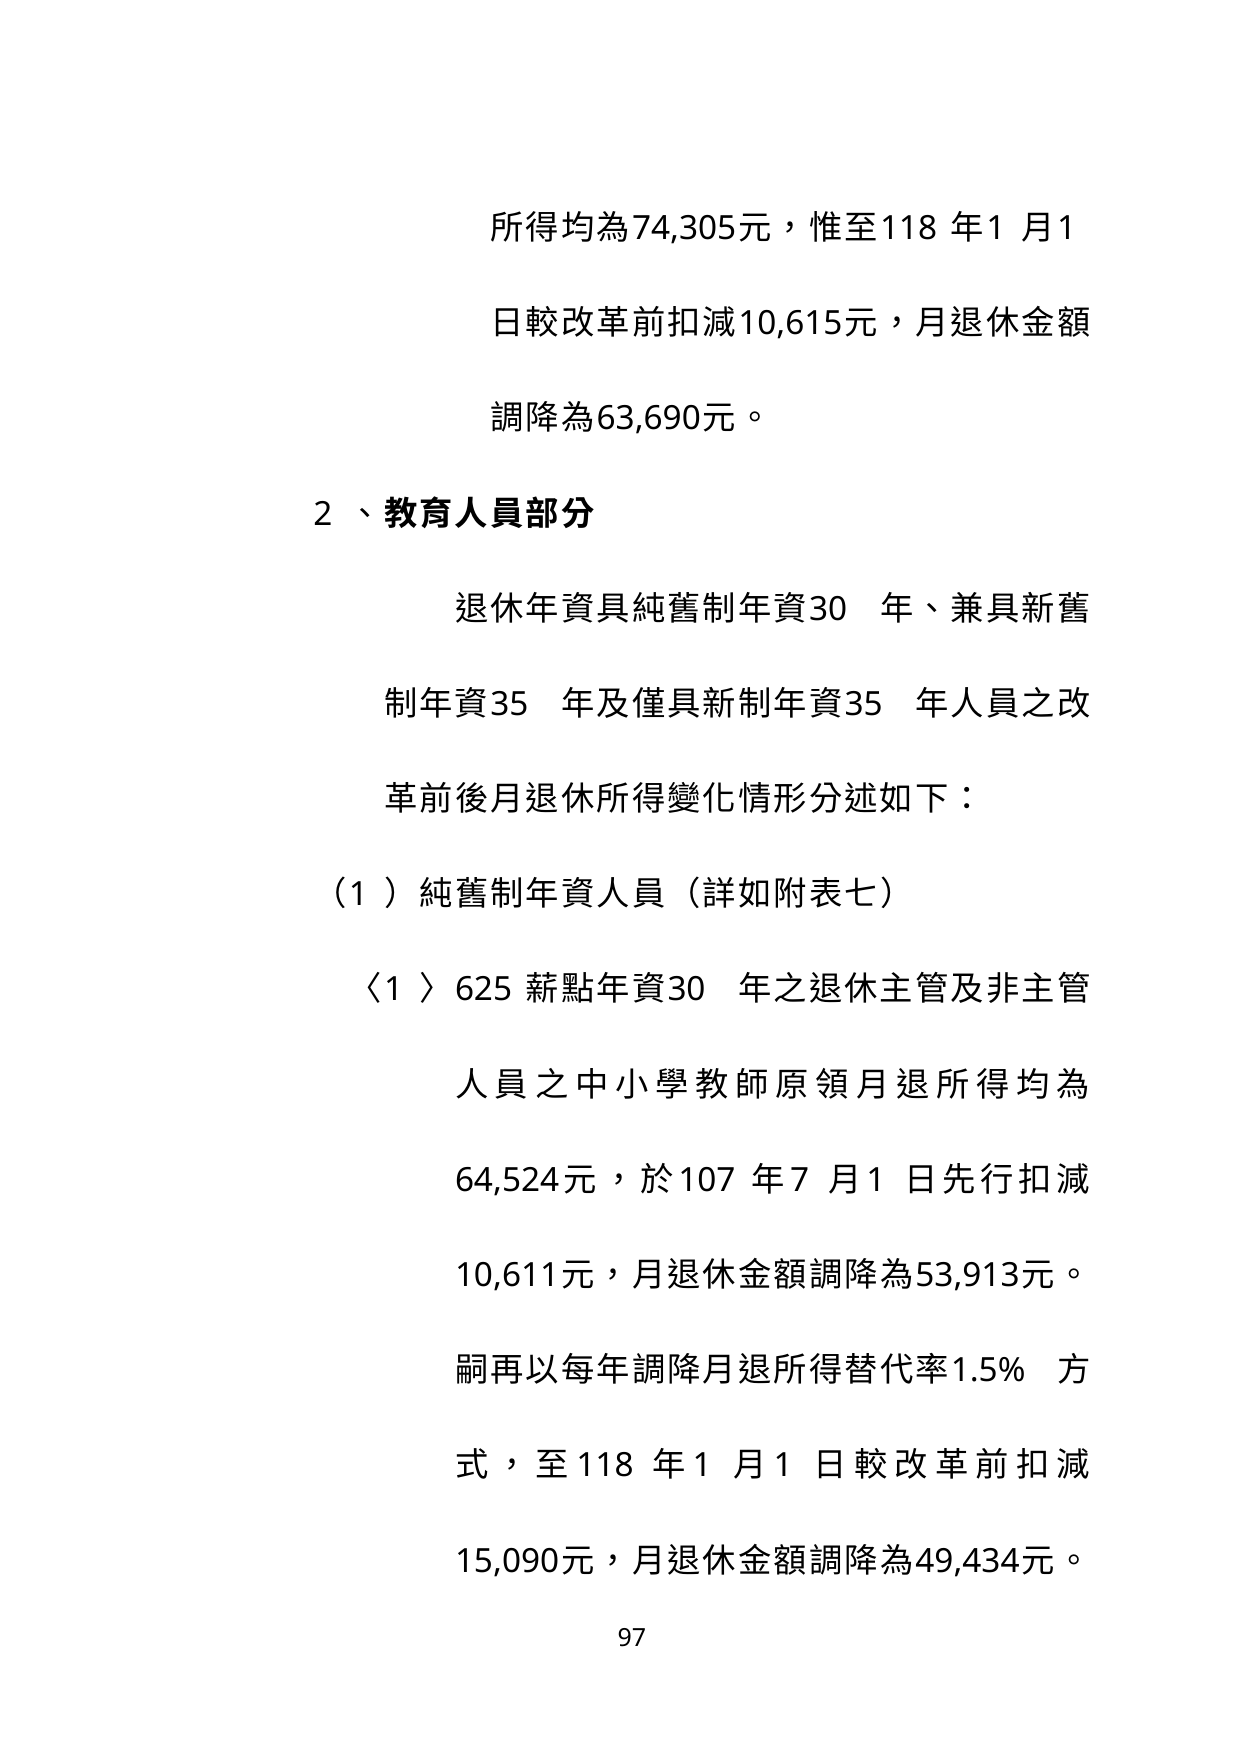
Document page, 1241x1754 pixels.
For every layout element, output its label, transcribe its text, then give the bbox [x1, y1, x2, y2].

text 退休年資具純舊制年資30年、兼具新舊制年資35年及僅具新制年資35年人員之改革前後月退休所得變化情形分述如下： [349, 558, 1092, 844]
subtitle 教育人員部分 [296, 463, 1092, 558]
subtitle 625薪點年資30年之退休主管及非主管人員之中小學教師原領月退所得均為64,524元，於107年7月1日先行扣減10,611元，月退休金額調降為53,913元。嗣再以每年調降月退所得替代率1.5%方式，至118年1月1日較改革前扣減15,090元，月退休金額調降為49,434元。 [331, 939, 1092, 1605]
subtitle 簡任12職等年功4級800俸點年資35年之退休人員於改革前原得領月退所得均為74,305元，惟至118年1月1日較改革前扣減10,615元，月退休金額調降為63,690元。 [366, 177, 1092, 463]
subtitle 純舊制年資人員（詳如附表七） [296, 844, 1092, 939]
